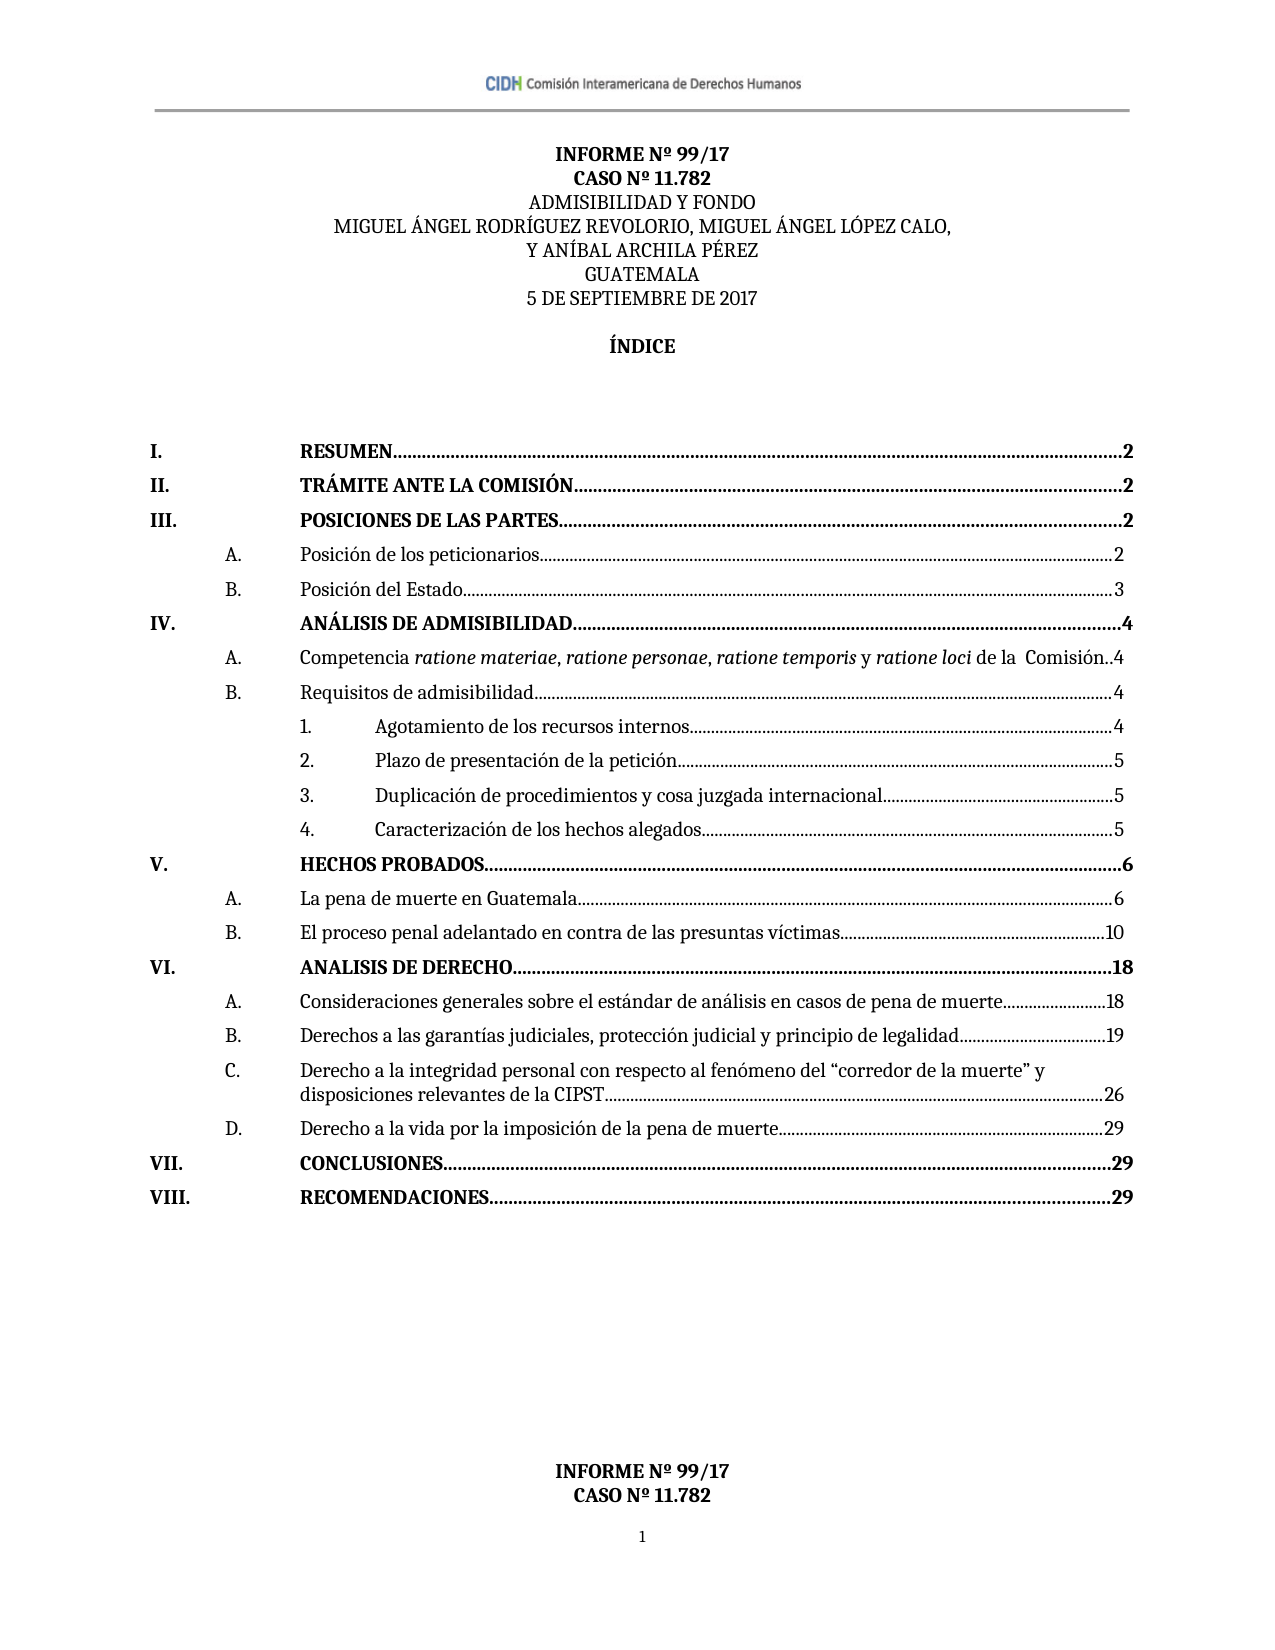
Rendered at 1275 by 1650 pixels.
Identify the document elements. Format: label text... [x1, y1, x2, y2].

text CASO Nº 11.782 [150, 167, 1134, 191]
picture [480, 75, 804, 93]
text CASO Nº 11.782 [150, 1483, 1134, 1507]
text ADMISIBILIDAD Y FONDO [150, 191, 1134, 215]
text ÍNDICE [150, 335, 1134, 359]
text 5 DE SEPTIEMBRE DE 2017 [150, 287, 1134, 311]
text MIGUEL ÁNGEL RODRÍGUEZ REVOLORIO, MIGUEL ÁNGEL LÓPEZ CALO, [150, 215, 1134, 239]
text Y ANÍBAL ARCHILA PÉREZ [150, 239, 1134, 263]
text INFORME Nº 99/17 [150, 143, 1134, 167]
text GUATEMALA [150, 263, 1134, 287]
text INFORME Nº 99/17 [150, 1459, 1134, 1483]
